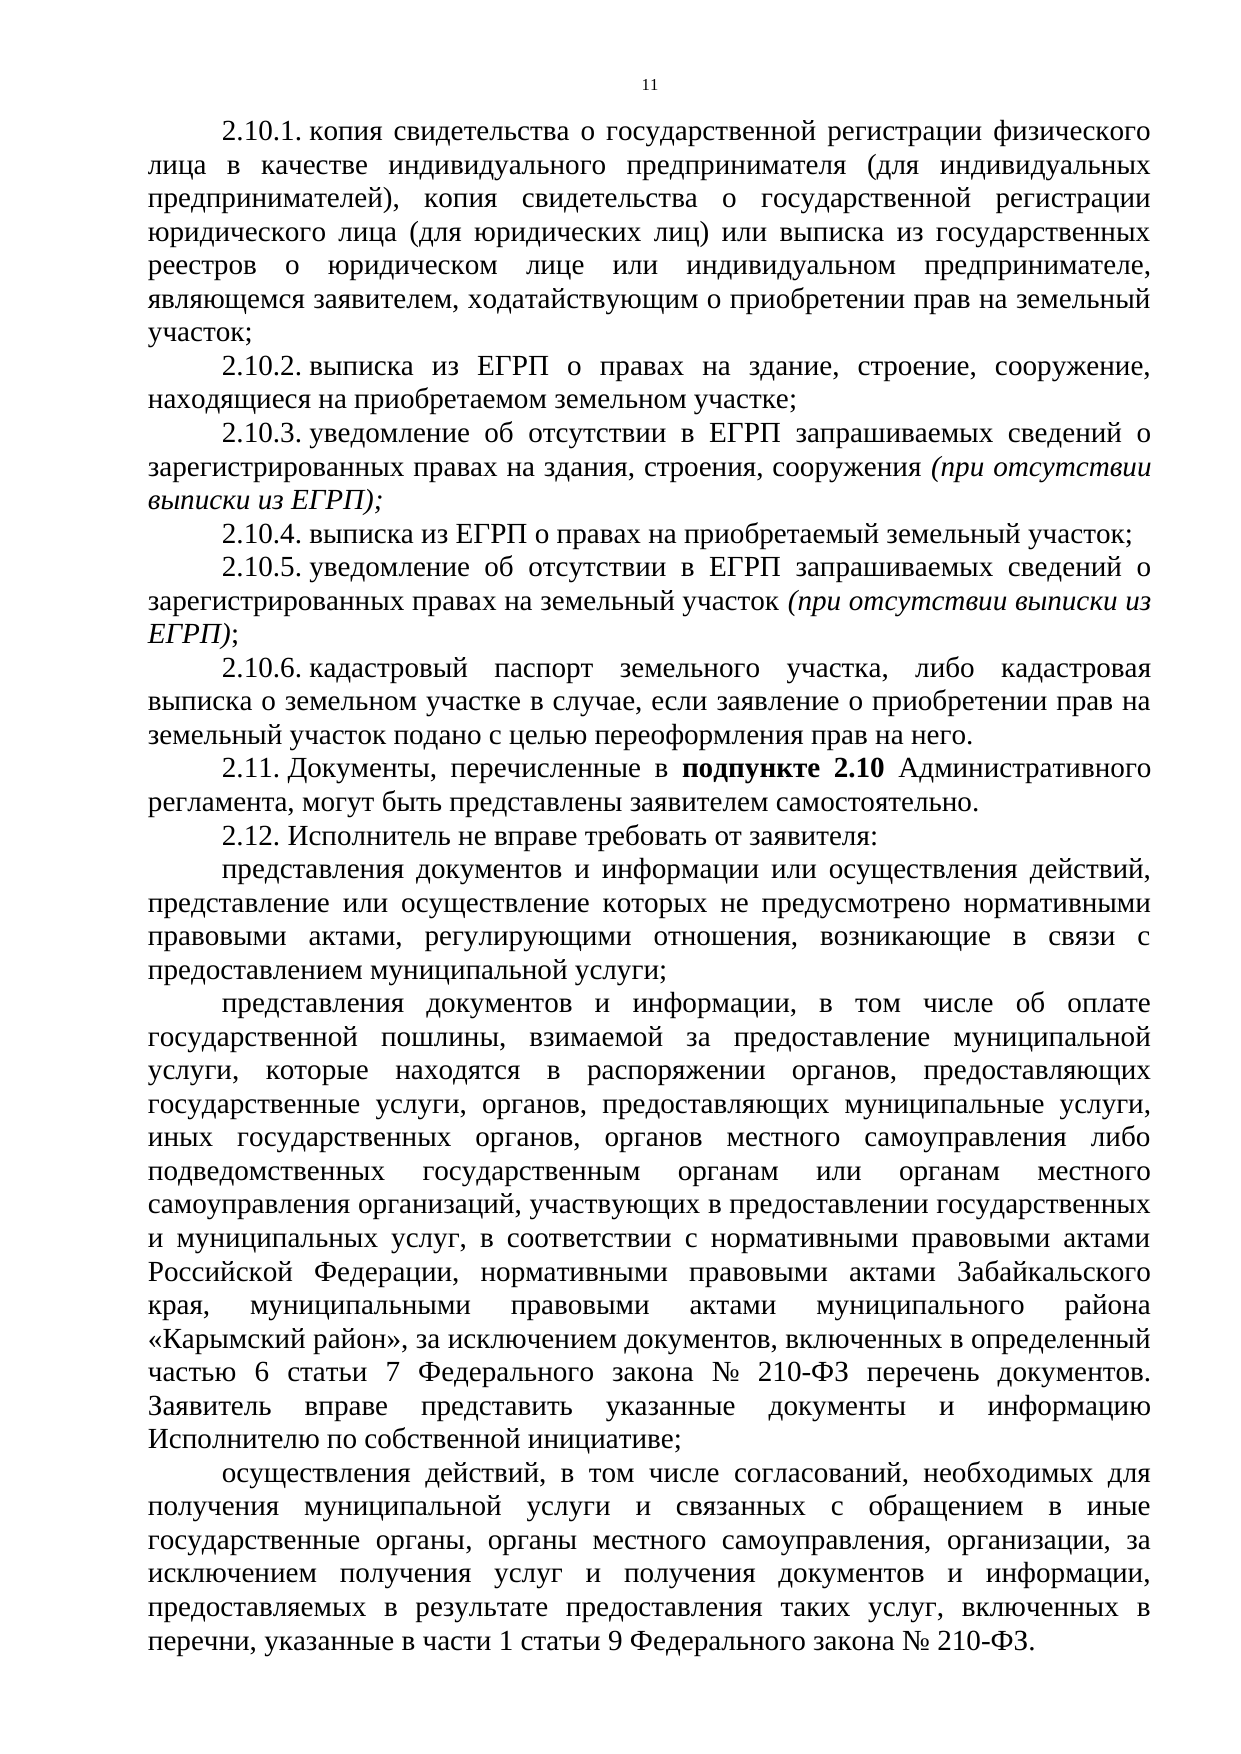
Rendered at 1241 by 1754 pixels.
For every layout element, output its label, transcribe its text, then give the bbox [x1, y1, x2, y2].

text 2.10.4. выписка из ЕГРП о правах на приобретаемый земельный участок; [148, 516, 1152, 549]
text 2.10.6. кадастровый паспорт земельного участка, либо кадастровая выписка о земельном участке в случае, если заявление о приобретении прав на земельный участок подано с целью переоформления прав на него. [148, 650, 1152, 751]
text 2.10.2. выписка из ЕГРП о правах на здание, строение, сооружение, находящиеся на приобретаемом земельном участке; [148, 348, 1152, 415]
text 2.11. Документы, перечисленные в подпункте 2.10 Административного регламента, могут быть представлены заявителем самостоятельно. [148, 751, 1152, 818]
text 2.12. Исполнитель не вправе требовать от заявителя: [148, 818, 1152, 851]
text 2.10.5. уведомление об отсутствии в ЕГРП запрашиваемых сведений о зарегистрированных правах на земельный участок (при отсутствии выписки из ЕГРП); [148, 549, 1152, 650]
text представления документов и информации или осуществления действий, представление или осуществление которых не предусмотрено нормативными правовыми актами, регулирующими отношения, возникающие в связи с предоставлением муниципальной услуги; [148, 851, 1152, 985]
text осуществления действий, в том числе согласований, необходимых для получения муниципальной услуги и связанных с обращением в иные государственные органы, органы местного самоуправления, организации, за исключением получения услуг и получения документов и информации, предоставляемых в результате предоставления таких услуг, включенных в перечни, указанные в части 1 статьи 9 Федерального закона № 210-ФЗ. [148, 1455, 1152, 1656]
text представления документов и информации, в том числе об оплате государственной пошлины, взимаемой за предоставление муниципальной услуги, которые находятся в распоряжении органов, предоставляющих государственные услуги, органов, предоставляющих муниципальные услуги, иных государственных органов, органов местного самоуправления либо подведомственных государственным органам или органам местного самоуправления организаций, участвующих в предоставлении государственных и муниципальных услуг, в соответствии с нормативными правовыми актами Российской Федерации, нормативными правовыми актами Забайкальского края, муниципальными правовыми актами муниципального района «Карымский район», за исключением документов, включенных в определенный частью 6 статьи 7 Федерального закона № 210-ФЗ перечень документов. Заявитель вправе представить указанные документы и информацию Исполнителю по собственной инициативе; [148, 985, 1152, 1455]
text 2.10.1. копия свидетельства о государственной регистрации физического лица в качестве индивидуального предпринимателя (для индивидуальных предпринимателей), копия свидетельства о государственной регистрации юридического лица (для юридических лиц) или выписка из государственных реестров о юридическом лице или индивидуальном предпринимателе, являющемся заявителем, ходатайствующим о приобретении прав на земельный участок; [148, 113, 1152, 348]
text 2.10.3. уведомление об отсутствии в ЕГРП запрашиваемых сведений о зарегистрированных правах на здания, строения, сооружения (при отсутствии выписки из ЕГРП); [148, 415, 1152, 516]
